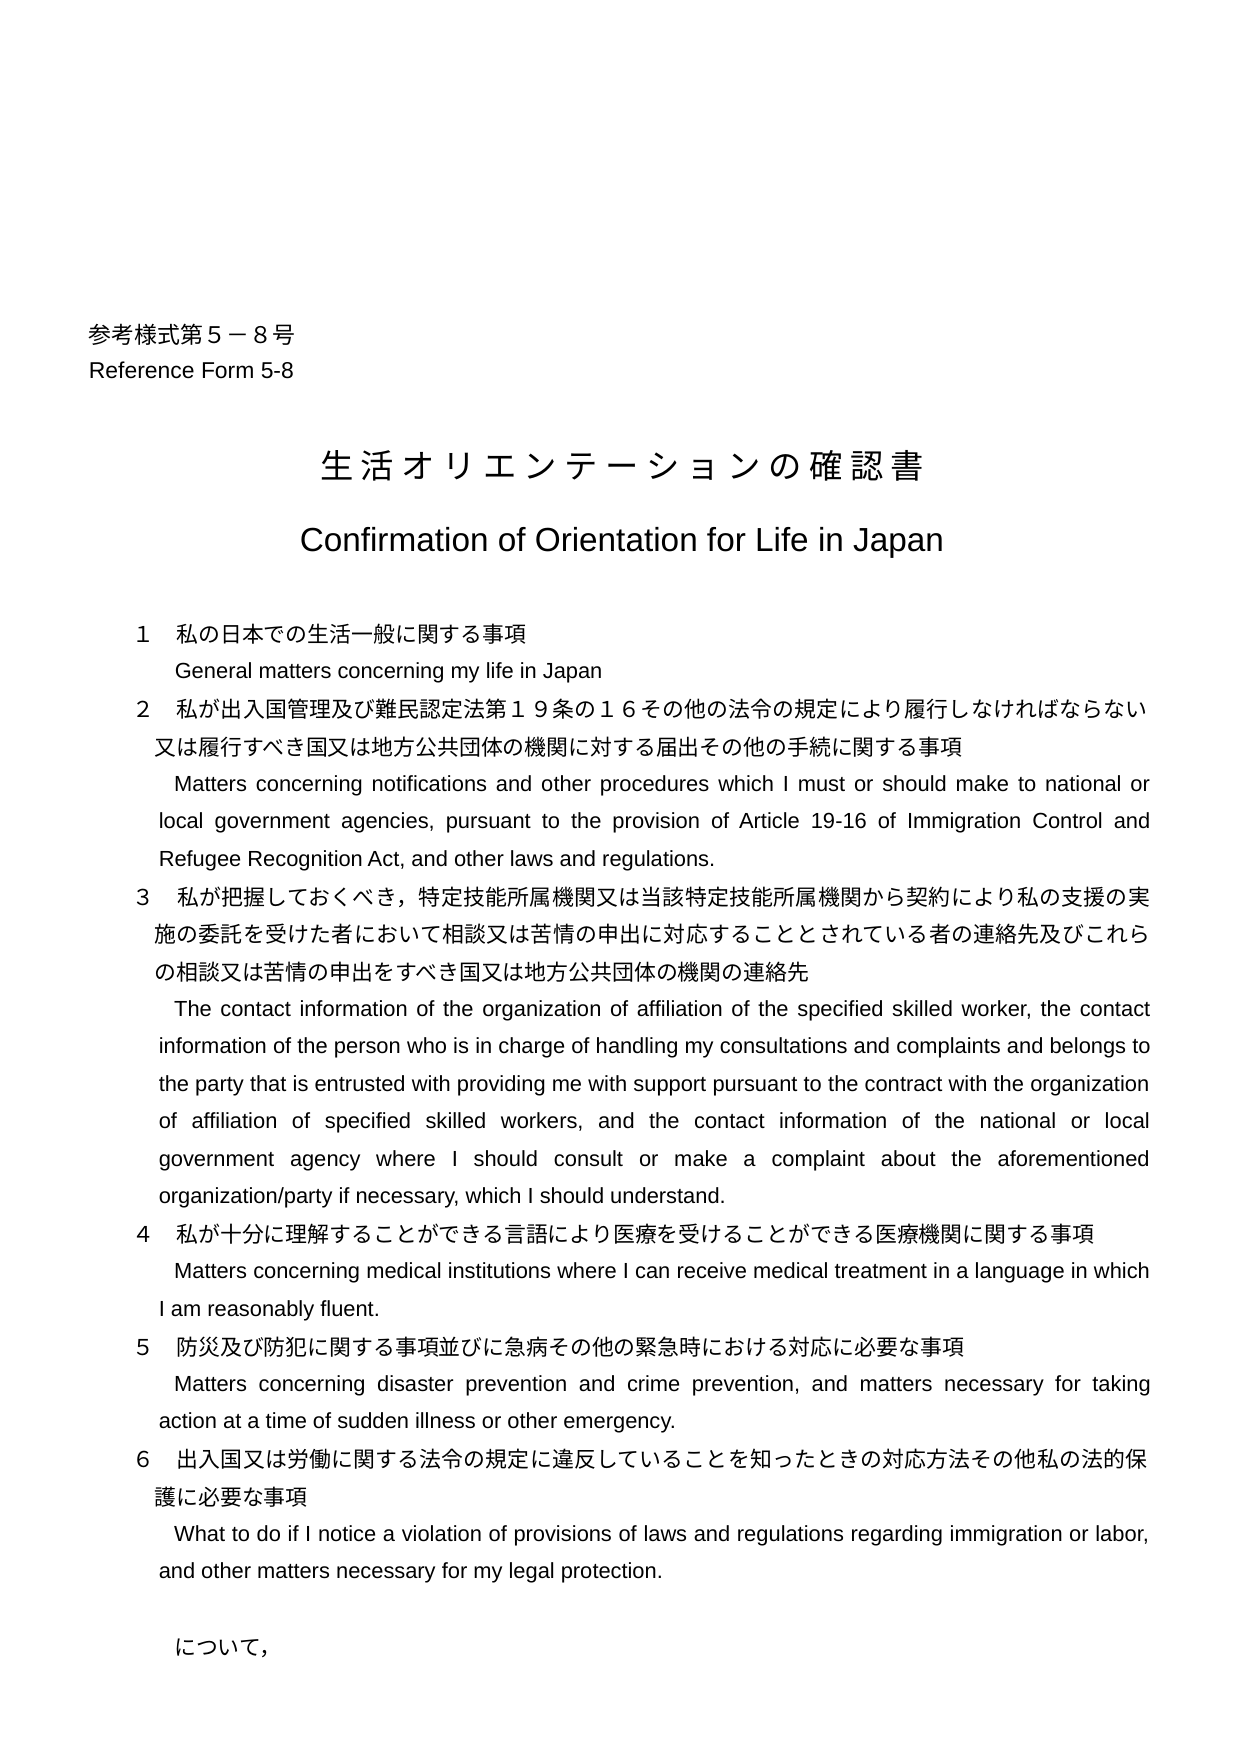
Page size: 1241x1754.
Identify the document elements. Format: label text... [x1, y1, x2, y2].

text １ 私の日本での生活一般に関する事項 [89, 614, 1152, 652]
text What to do if I notice a violation of provisions of laws and regulations regarding immigration or labor, and other matters necessary for my legal protection. [158, 1514, 1152, 1589]
text ３ 私が把握しておくべき，特定技能所属機関又は当該特定技能所属機関から契約により私の支援の実施の委託を受けた者において相談又は苦情の申出に対応することとされている者の連絡先及びこれらの相談又は苦情の申出をすべき国又は地方公共団体の機関の連絡先 [132, 877, 1152, 989]
text ６ 出入国又は労働に関する法令の規定に違反していることを知ったときの対応方法その他私の法的保護に必要な事項 [132, 1439, 1152, 1514]
text について， [158, 1627, 1152, 1664]
text 参考様式第５－８号 [89, 314, 1133, 352]
text The contact information of the organization of affiliation of the specified skilled worker, the contact information of the person who is in charge of handling my consultations and complaints and belongs to the party that is entrusted with providing me with support pursuant to the contract with the organization of affiliation of specified skilled workers, and the contact information of the national or local government agency where I should consult or make a complaint about the aforementioned organization/party if necessary, which I should understand. [158, 989, 1152, 1214]
text Matters concerning disaster prevention and crime prevention, and matters necessary for taking action at a time of sudden illness or other emergency. [158, 1364, 1152, 1439]
text Confirmation of Orientation for Life in Japan [89, 502, 1155, 577]
text General matters concerning my life in Japan [174, 652, 1152, 689]
text ５ 防災及び防犯に関する事項並びに急病その他の緊急時における対応に必要な事項 [89, 1327, 1152, 1364]
text 生 活 オ リ エ ン テ ー シ ョ ン の 確 認 書 [89, 427, 1155, 502]
text Matters concerning medical institutions where I can receive medical treatment in a language in which I am reasonably fluent. [158, 1252, 1152, 1327]
text Matters concerning notifications and other procedures which I must or should make to national or local government agencies, pursuant to the provision of Article 19-16 of Immigration Control and Refugee Recognition Act, and other laws and regulations. [158, 764, 1152, 877]
text ４ 私が十分に理解することができる言語により医療を受けることができる医療機関に関する事項 [89, 1214, 1152, 1252]
text Reference Form 5-8 [89, 352, 1133, 389]
text ２ 私が出入国管理及び難民認定法第１９条の１６その他の法令の規定により履行しなければならない又は履行すべき国又は地方公共団体の機関に対する届出その他の手続に関する事項 [132, 689, 1152, 764]
